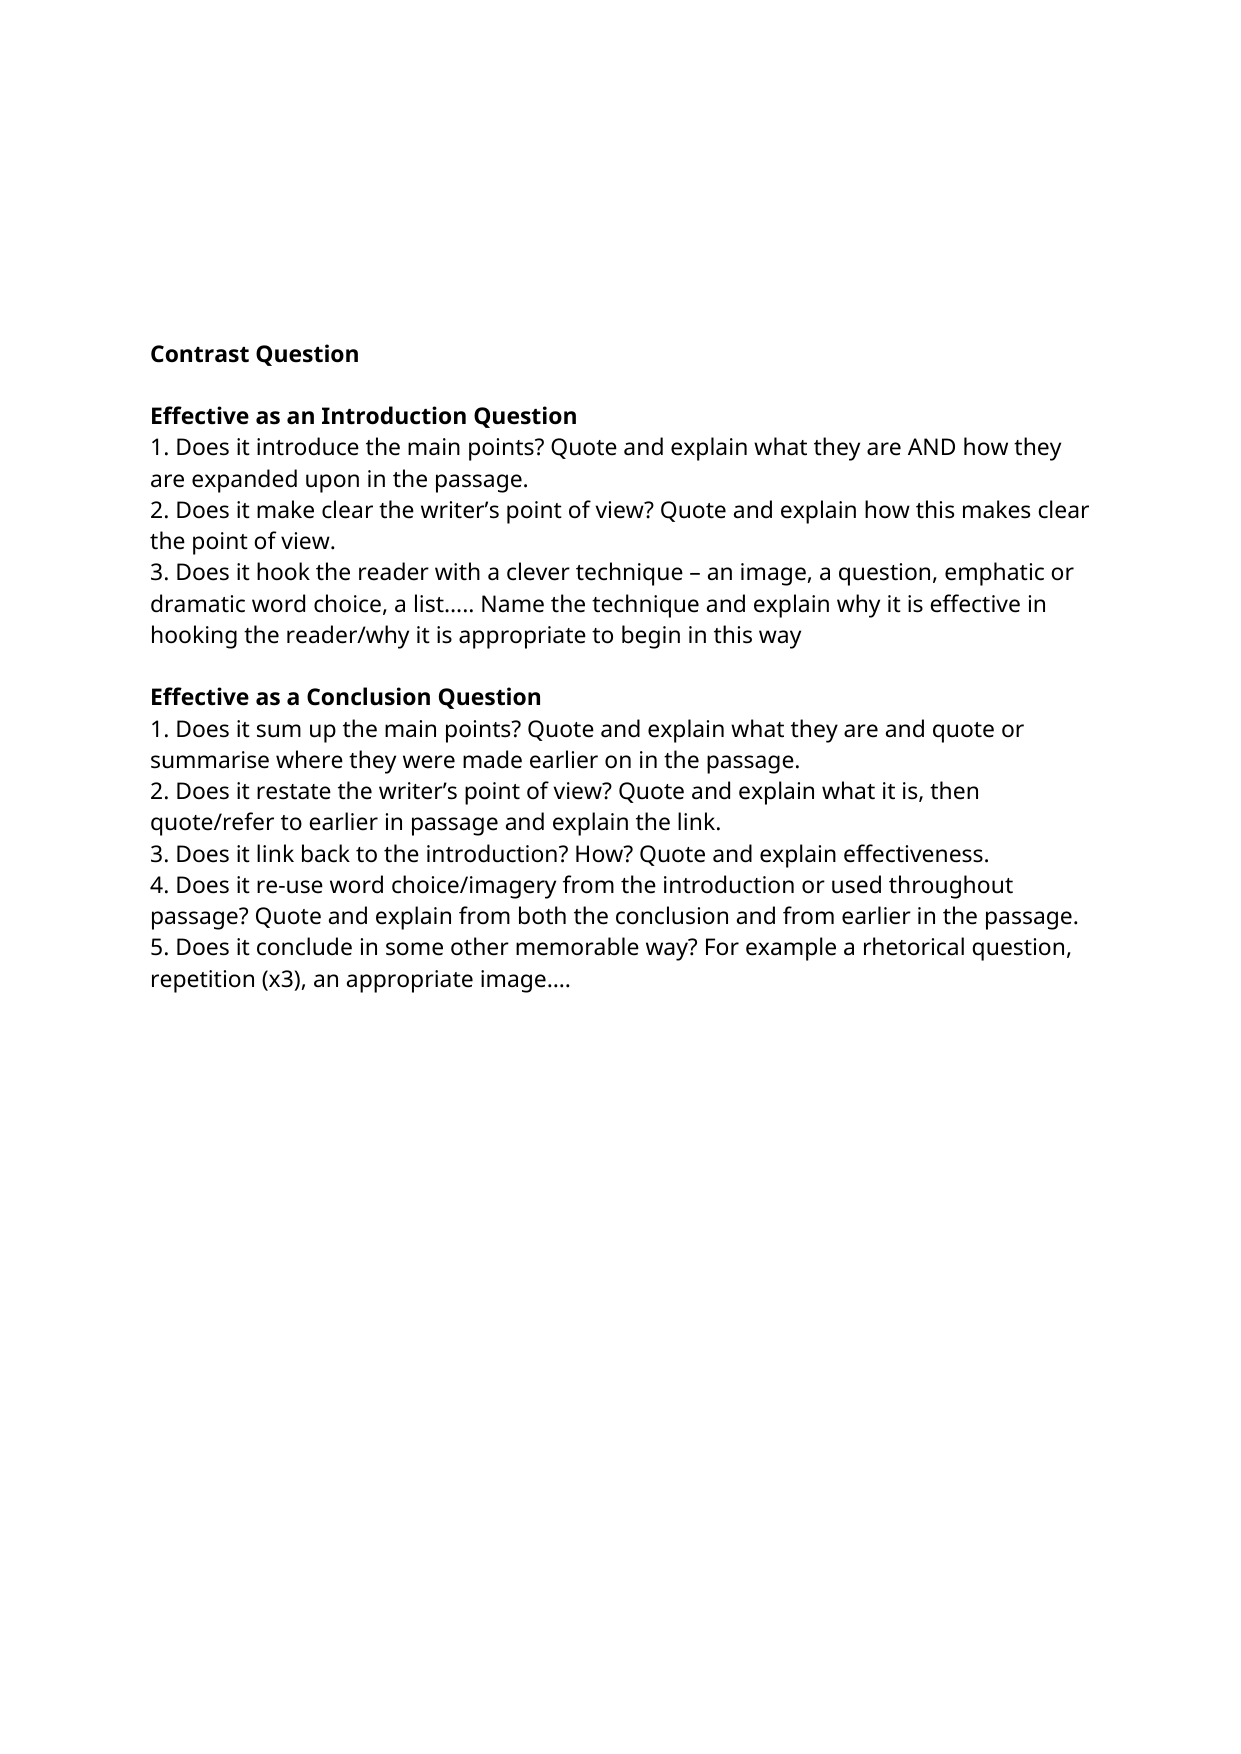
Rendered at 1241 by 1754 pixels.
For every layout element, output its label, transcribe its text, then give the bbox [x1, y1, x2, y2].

text 3. Does it link back to the introduction? How? Quote and explain effectiveness. [150, 837, 1090, 869]
text 3. Does it hook the reader with a clever technique – an image, a question, emphatic or dramatic word choice, a list….. Name the technique and explain why it is effective in hooking the reader/why it is appropriate to begin in this way [150, 556, 1090, 650]
text Contrast Question [150, 337, 1090, 369]
text Effective as a Conclusion Question [150, 681, 1090, 712]
text Effective as an Introduction Question [150, 400, 1090, 431]
text 2. Does it make clear the writer’s point of view? Quote and explain how this makes clear the point of view. [150, 494, 1090, 556]
text 1. Does it sum up the main points? Quote and explain what they are and quote or summarise where they were made earlier on in the passage. [150, 712, 1090, 775]
text 4. Does it re-use word choice/imagery from the introduction or used throughout passage? Quote and explain from both the conclusion and from earlier in the passage. [150, 869, 1090, 931]
text 5. Does it conclude in some other memorable way? For example a rhetorical question, repetition (x3), an appropriate image…. [150, 931, 1090, 994]
text 2. Does it restate the writer’s point of view? Quote and explain what it is, then quote/refer to earlier in passage and explain the link. [150, 775, 1090, 837]
text 1. Does it introduce the main points? Quote and explain what they are AND how they are expanded upon in the passage. [150, 431, 1090, 494]
